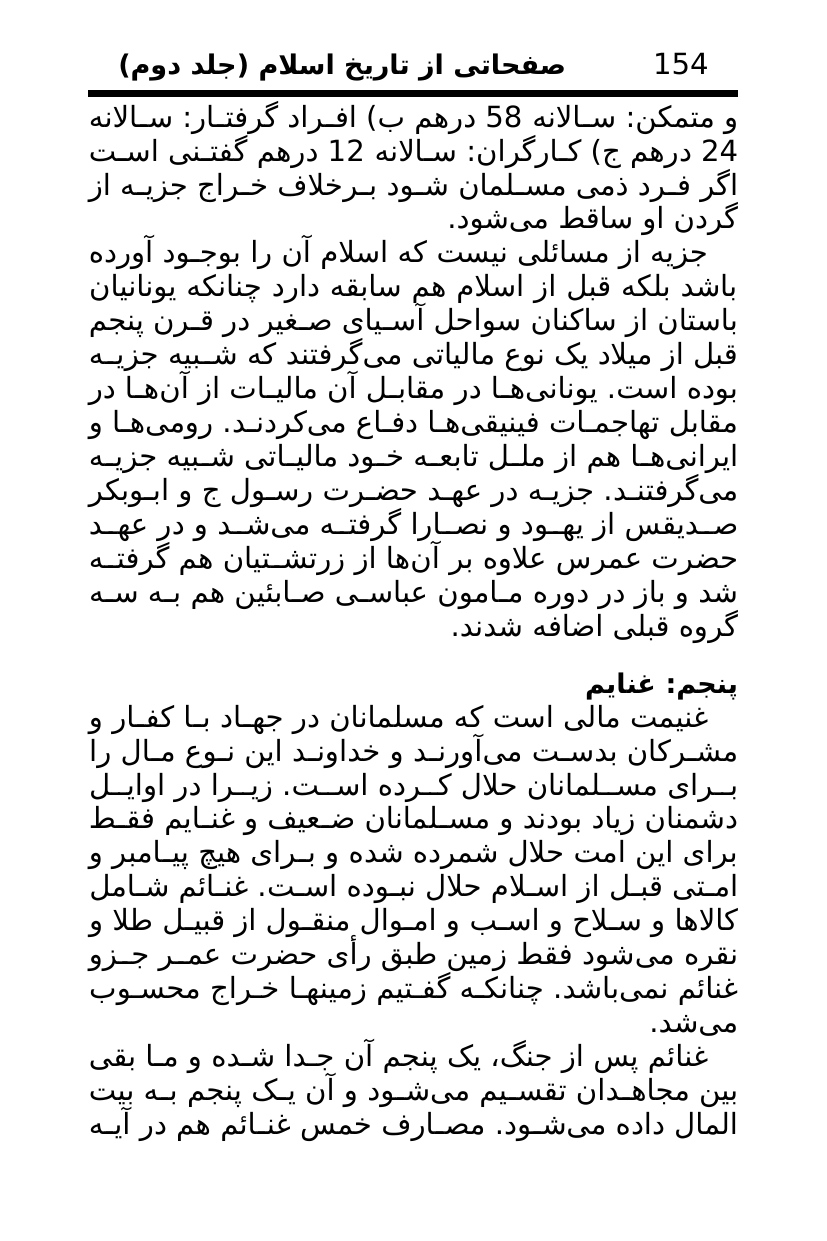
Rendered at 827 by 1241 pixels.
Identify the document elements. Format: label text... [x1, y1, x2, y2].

text جزیه از مسائلی نیست که اسلام آن را بوجود آورده باشد بلکه قبل از اسلام هم سابقه دارد چنانکه یونانیان باستان از ساکنان سواحل آسیای صغیر در قرن پنجم قبل از میلاد یک نوع مالیاتی می‌گرفتند که شبیه جزیه بوده است. یونانی‌ها در مقابل آن مالیات از آن‌ها در مقابل تهاجمات فینیقی‌ها دفاع می‌کردند. رومی‌ها و ایرانی‌ها هم از ملل تابعه خود مالیاتی شبیه جزیه می‌گرفتند. جزیه در عهد حضرت رسول ج و ابوبکر صدیقس از یهود و نصارا گرفته می‌شد و در عهد حضرت عمرس علاوه بر آن‌ها از زرتشتیان هم گرفته شد و باز در دوره مامون عباسی صابئین هم به سه گروه قبلی اضافه شدند. [89, 236, 738, 643]
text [89, 1039, 738, 1141]
text پنجم: غنايم [89, 668, 738, 700]
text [89, 100, 738, 236]
text غنیمت مالی است که مسلمانان در جهاد با کفار و مشرکان بدست می‌آورند و خداوند این نوع مال را برای مسلمانان حلال کرده است. زیرا در اوایل دشمنان زیاد بودند و مسلمانان ضعیف و غنایم فقط برای این امت حلال شمرده شده و برای هیچ پیامبر و امتی قبل از اسلام حلال نبوده است. غنائم شامل کالاها و سلاح و اسب و اموال منقول از قبیل طلا و نقره می‌شود فقط زمین طبق رأی حضرت عمر جزو غنائم نمی‌باشد. چنانکه گفتیم زمینها خراج محسوب می‌شد. [89, 700, 738, 1039]
